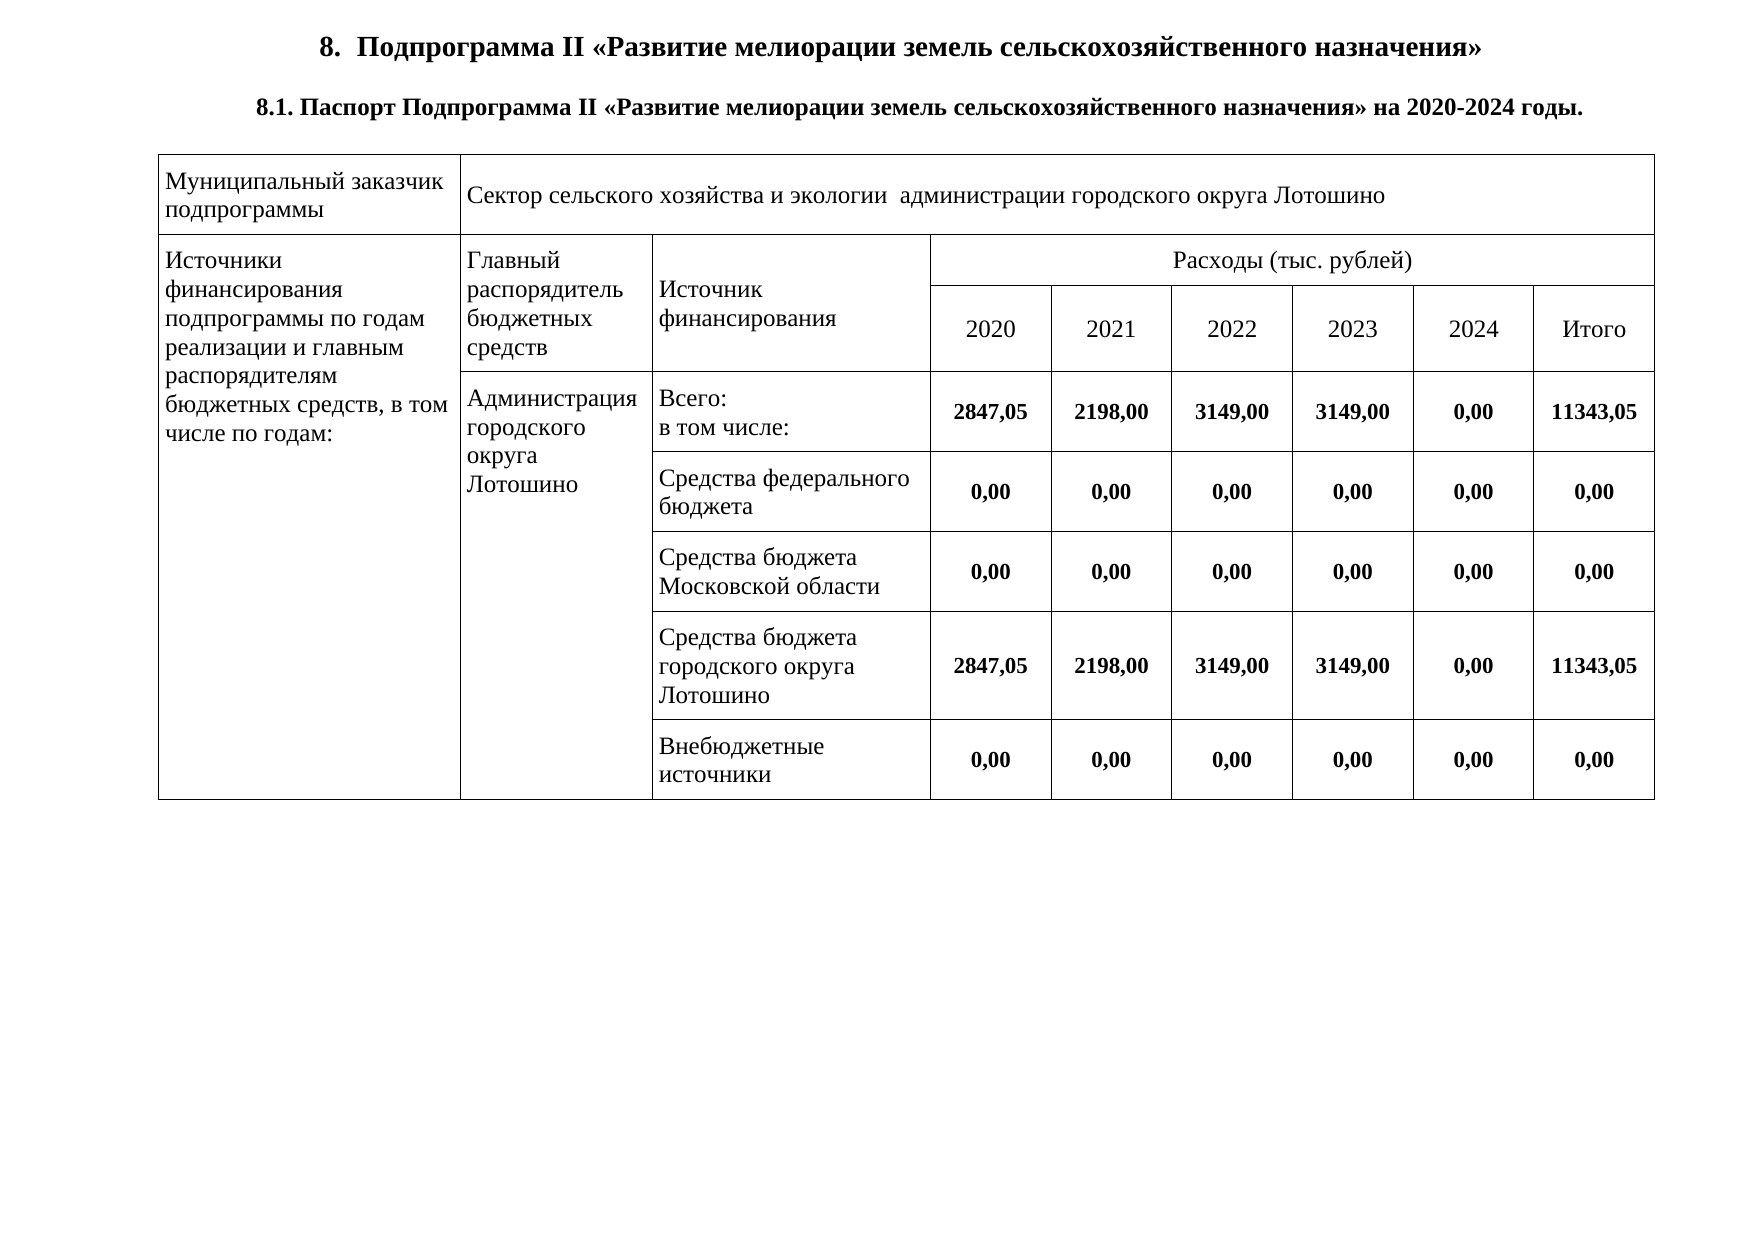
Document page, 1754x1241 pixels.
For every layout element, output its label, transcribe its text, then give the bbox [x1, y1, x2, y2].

table_cell 2021 [1052, 286, 1171, 371]
table_cell 0,00 [1414, 452, 1533, 531]
list Подпрограмма II «Развитие мелиорации земель сельскохозяйственного назначения» [107, 29, 1695, 63]
list 8.1. Паспорт Подпрограмма II «Развитие мелиорации земель сельскохозяйственного назначения» на 2020-2024 годы. [144, 92, 1695, 121]
table_header Муниципальный заказчик подпрограммы [159, 155, 460, 234]
table_cell 0,00 [1414, 612, 1533, 719]
table_cell 0,00 [1293, 452, 1413, 531]
table_cell 11343,05 [1534, 612, 1654, 719]
table_cell 0,00 [1052, 720, 1171, 799]
table_cell 0,00 [1534, 532, 1654, 611]
table_cell 0,00 [1293, 720, 1413, 799]
table_cell 0,00 [1172, 452, 1292, 531]
table_cell 3149,00 [1172, 372, 1292, 451]
table_cell 2024 [1414, 286, 1533, 371]
table_cell 0,00 [1414, 720, 1533, 799]
table_cell 2023 [1293, 286, 1413, 371]
table_cell Администрация городского округа Лотошино [461, 372, 652, 799]
table_cell Источник финансирования [653, 235, 930, 371]
table_cell 2198,00 [1052, 372, 1171, 451]
table_cell Средства бюджета городского округа Лотошино [653, 612, 930, 719]
table_cell 0,00 [931, 452, 1051, 531]
table_cell 2847,05 [931, 372, 1051, 451]
table_cell Средства федерального бюджета [653, 452, 930, 531]
table_cell 0,00 [1414, 532, 1533, 611]
table_cell Источники финансирования подпрограммы по годам реализации и главным распорядителям бюджетных средств, в том числе по годам: [159, 235, 460, 799]
table_cell Расходы (тыс. рублей) [931, 235, 1654, 285]
table_cell 0,00 [1414, 372, 1533, 451]
table_cell Главный распорядитель бюджетных средств [461, 235, 652, 371]
table_cell 0,00 [1534, 720, 1654, 799]
table_cell 2198,00 [1052, 612, 1171, 719]
table_cell 3149,00 [1293, 612, 1413, 719]
table_cell 0,00 [1293, 532, 1413, 611]
table_cell 2020 [931, 286, 1051, 371]
table_cell 11343,05 [1534, 372, 1654, 451]
table_cell Всего: в том числе: [653, 372, 930, 451]
table_cell 3149,00 [1293, 372, 1413, 451]
table_cell Итого [1534, 286, 1654, 371]
table_cell 0,00 [931, 720, 1051, 799]
table_cell 0,00 [1052, 452, 1171, 531]
table_cell 0,00 [1534, 452, 1654, 531]
table_cell Средства бюджета Московской области [653, 532, 930, 611]
table_cell 0,00 [931, 532, 1051, 611]
table_cell 0,00 [1172, 720, 1292, 799]
table_cell Внебюджетные источники [653, 720, 930, 799]
table_cell 2847,05 [931, 612, 1051, 719]
table_cell 0,00 [1172, 532, 1292, 611]
table_cell 3149,00 [1172, 612, 1292, 719]
table_header Сектор сельского хозяйства и экологии администрации городского округа Лотошино [461, 155, 1654, 234]
table_cell 2022 [1172, 286, 1292, 371]
table_cell 0,00 [1052, 532, 1171, 611]
